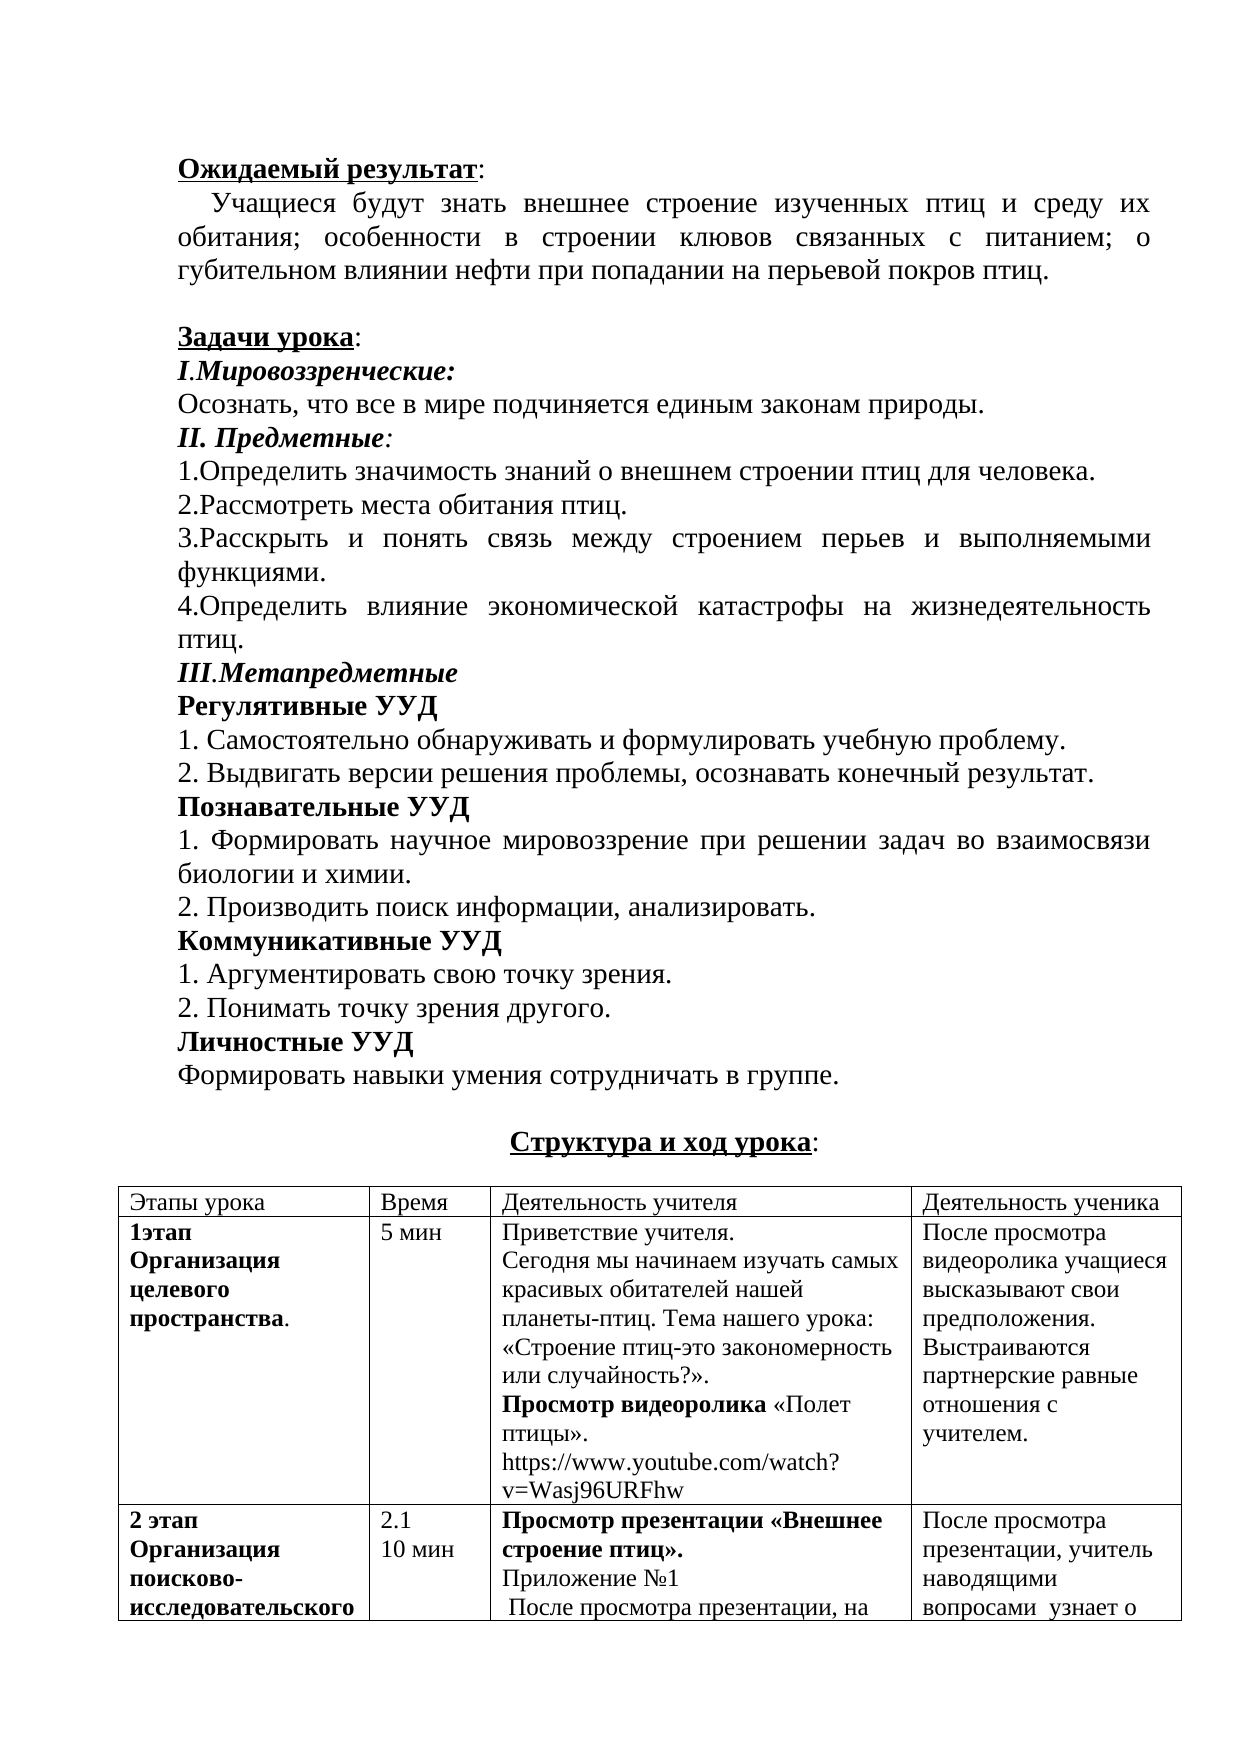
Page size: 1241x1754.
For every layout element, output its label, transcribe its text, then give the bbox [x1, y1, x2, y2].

table_header Деятельность учителя [491, 1187, 911, 1216]
text 3.Расскрыть и понять связь между строением перьев и выполняемыми функциями. [177, 521, 1152, 588]
text 2. Понимать точку зрения другого. [177, 990, 1152, 1024]
text Личностные УУД [177, 1024, 1152, 1057]
text II. Предметные: [177, 420, 1152, 453]
text 2.Рассмотреть места обитания птиц. [177, 487, 1152, 521]
table_cell 5 мин [370, 1217, 490, 1504]
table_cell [119, 1505, 369, 1620]
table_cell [370, 1505, 490, 1620]
table_header Время [370, 1187, 490, 1216]
text Осознать, что все в мире подчиняется единым законам природы. [177, 386, 1152, 420]
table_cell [912, 1505, 1181, 1620]
table_header Этапы урока [119, 1187, 369, 1216]
text 1. Аргументировать свою точку зрения. [177, 957, 1152, 990]
text 1. Самостоятельно обнаруживать и формулировать учебную проблему. [177, 722, 1152, 755]
text I.Мировоззренческие: [177, 353, 1152, 386]
table_cell Приветствие учителя. Сегодня мы начинаем изучать самых красивых обитателей нашей планеты-птиц. Тема нашего урока: «Строение птиц-это закономерность или случайность?». Просмотр видеоролика «Полет птицы». https://www.youtube.com/watch?v=Wasj96URFhw [491, 1217, 911, 1504]
text 2. Производить поиск информации, анализировать. [177, 889, 1152, 923]
text Формировать навыки умения сотрудничать в группе. [177, 1057, 1152, 1091]
text Ожидаемый результат: [177, 152, 1152, 185]
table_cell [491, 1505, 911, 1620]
text Познавательные УУД [177, 789, 1152, 822]
text Коммуникативные УУД [177, 923, 1152, 957]
text Учащиеся будут знать внешнее строение изученных птиц и среду их обитания; особенности в строении клювов связанных с питанием; о губительном влиянии нефти при попадании на перьевой покров птиц. [177, 185, 1152, 286]
table_cell После просмотра видеоролика учащиеся высказывают свои предположения. Выстраиваются партнерские равные отношения с учителем. [912, 1217, 1181, 1504]
text Структура и ход урока: [177, 1124, 1152, 1158]
text Регулятивные УУД [177, 688, 1152, 722]
text 4.Определить влияние экономической катастрофы на жизнедеятельность птиц. [177, 588, 1152, 655]
table_cell 1этап Организация целевого пространства. [119, 1217, 369, 1504]
text III.Метапредметные [177, 655, 1152, 688]
text 1.Определить значимость знаний о внешнем строении птиц для человека. [177, 453, 1152, 487]
text 2. Выдвигать версии решения проблемы, осознавать конечный результат. [177, 755, 1152, 789]
text Задачи урока: [177, 319, 1152, 353]
table_header Деятельность ученика [912, 1187, 1181, 1216]
text 1. Формировать научное мировоззрение при решении задач во взаимосвязи биологии и химии. [177, 822, 1152, 889]
